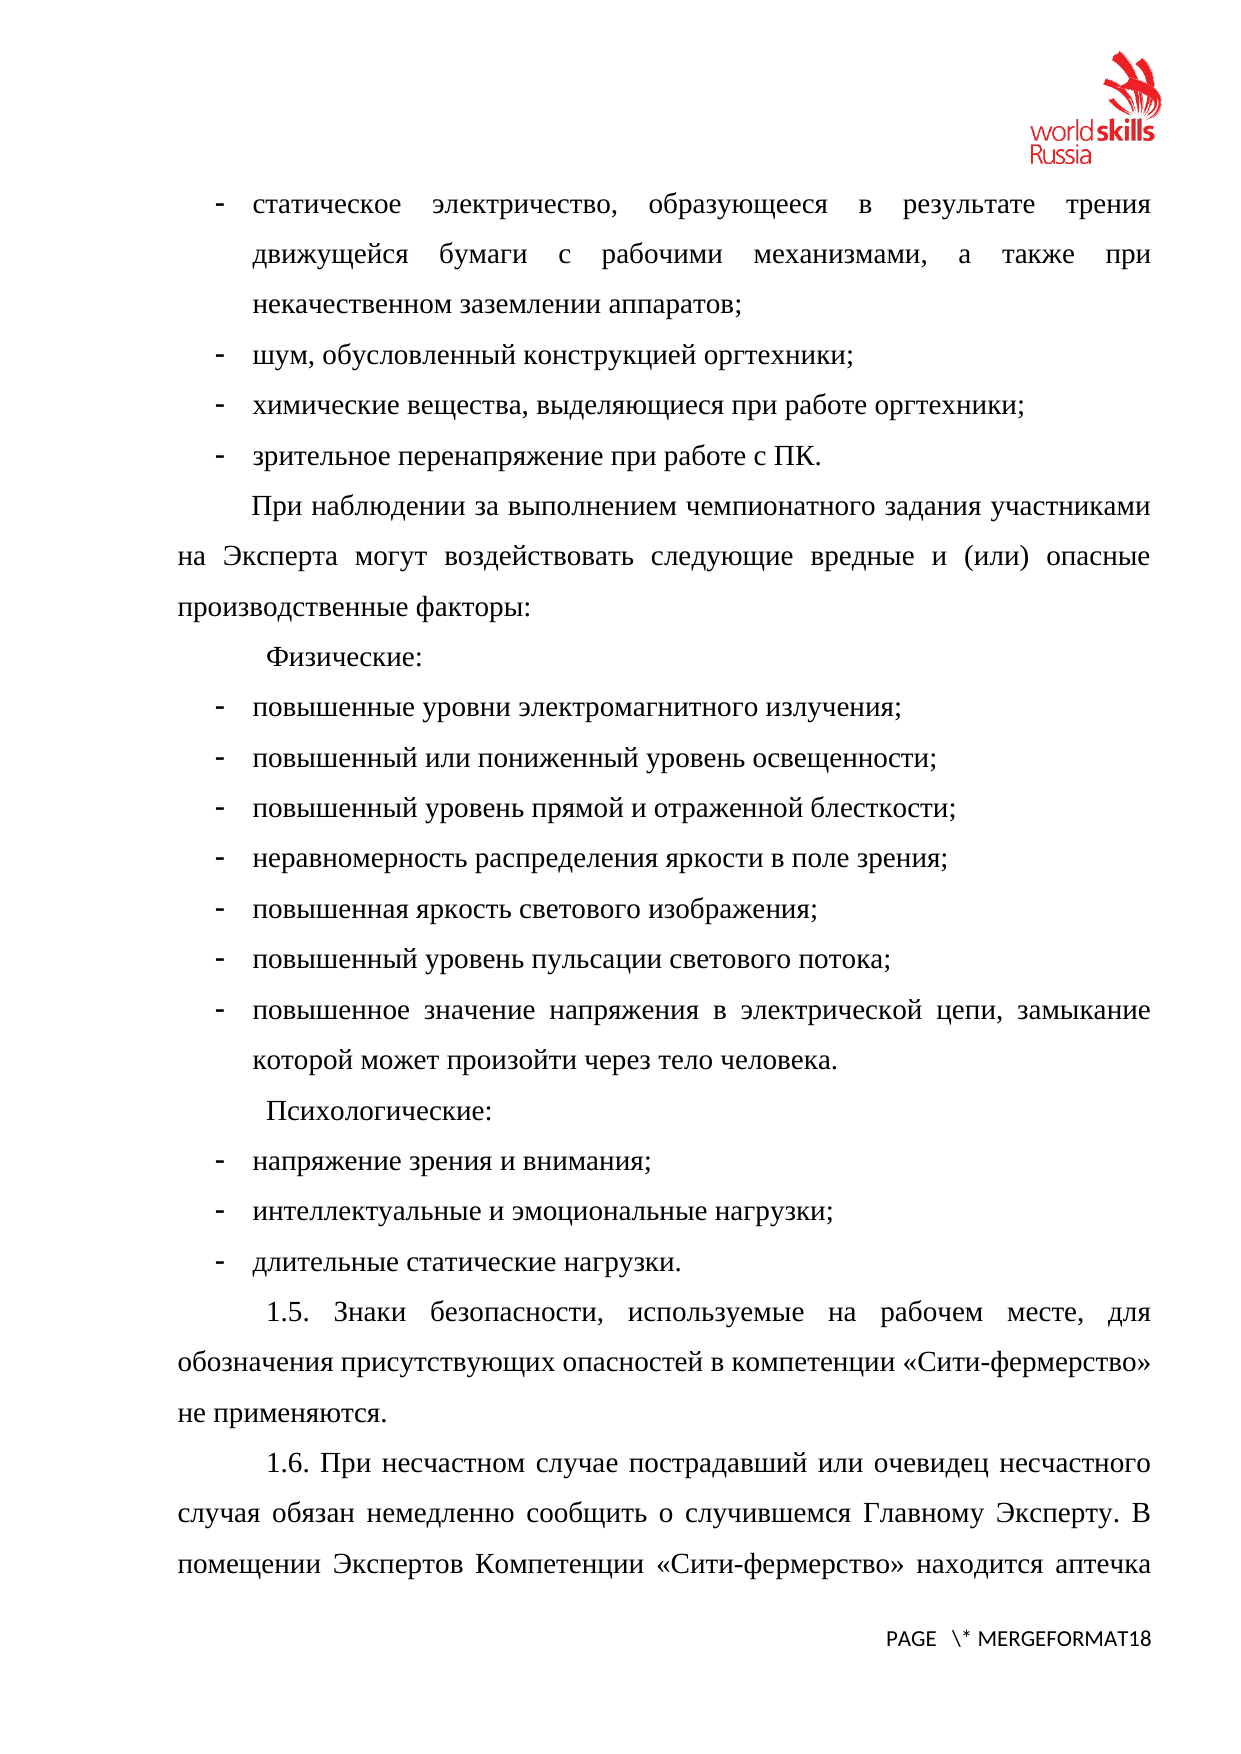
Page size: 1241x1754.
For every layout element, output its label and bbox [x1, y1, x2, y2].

picture [1030, 50, 1187, 164]
